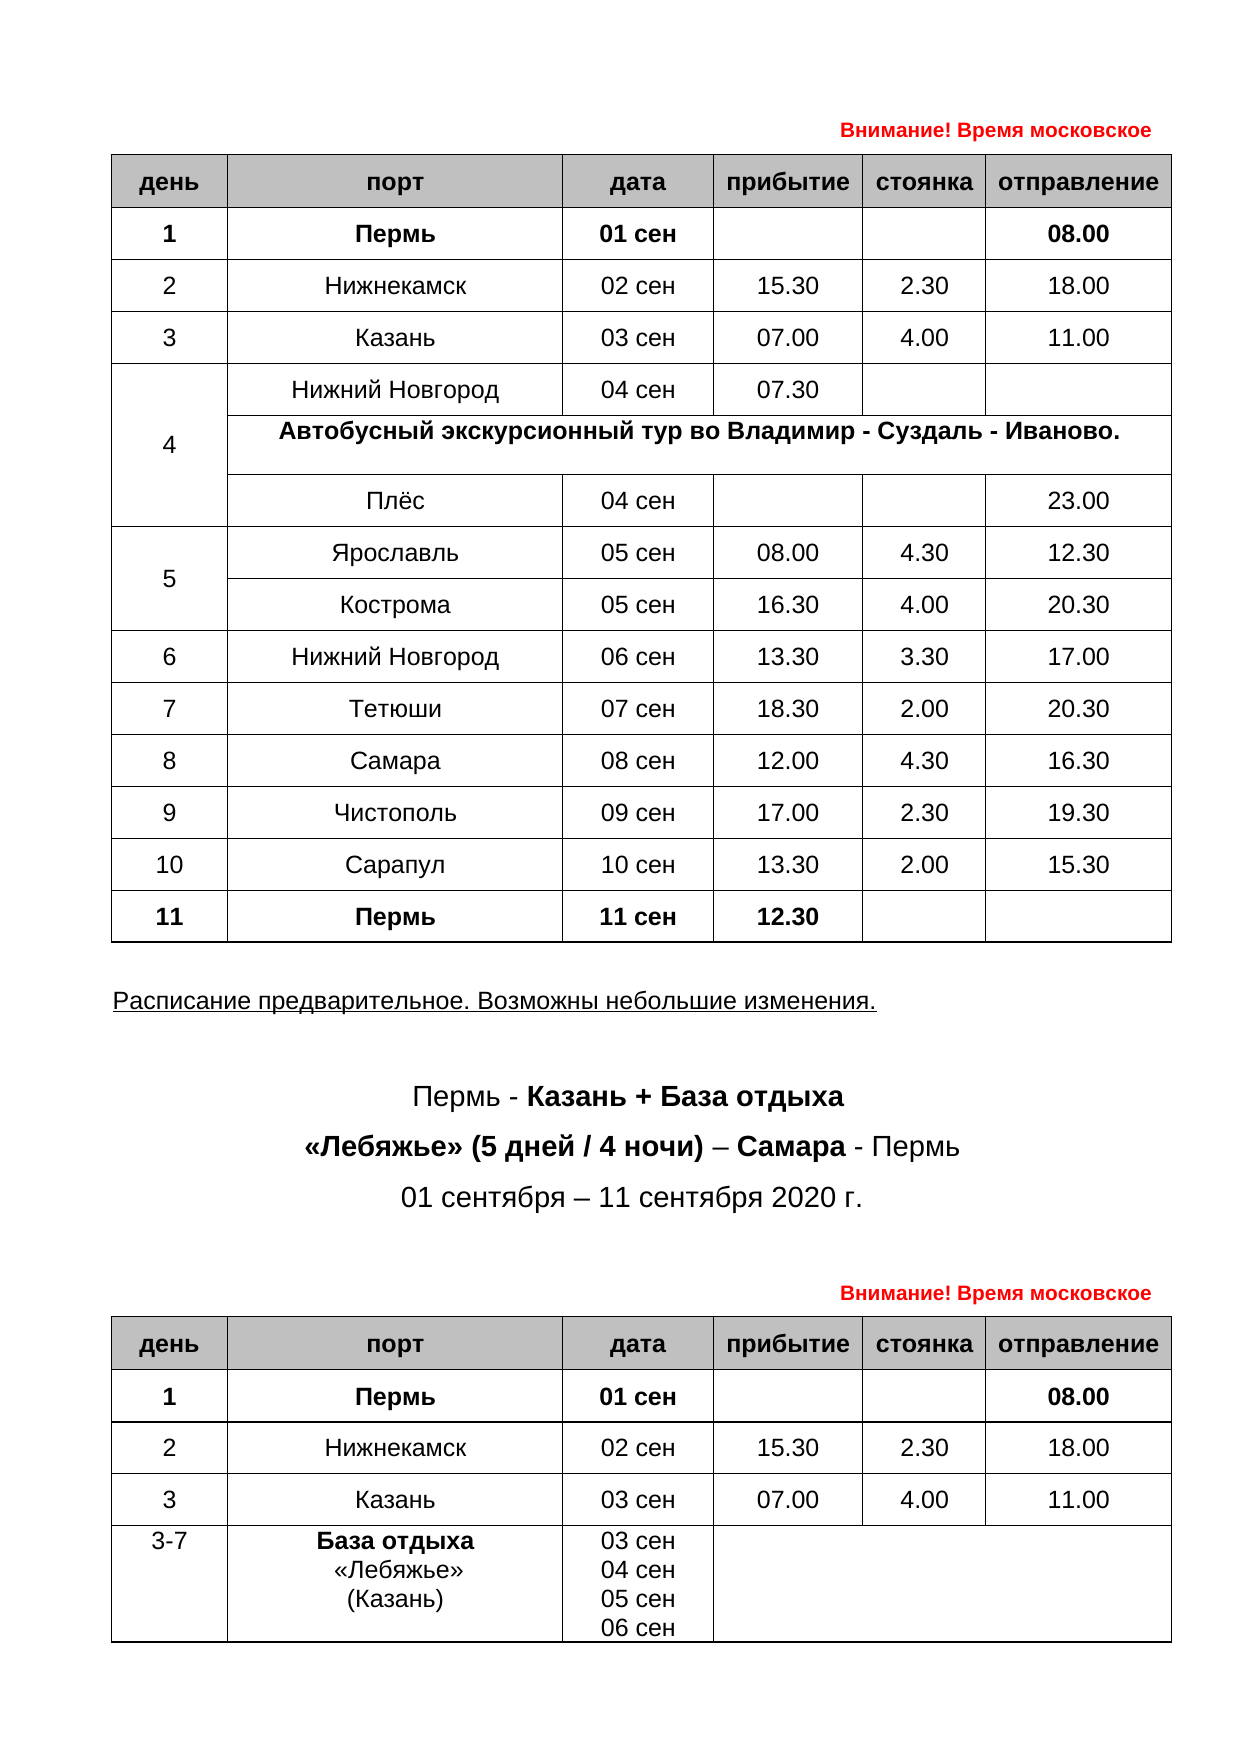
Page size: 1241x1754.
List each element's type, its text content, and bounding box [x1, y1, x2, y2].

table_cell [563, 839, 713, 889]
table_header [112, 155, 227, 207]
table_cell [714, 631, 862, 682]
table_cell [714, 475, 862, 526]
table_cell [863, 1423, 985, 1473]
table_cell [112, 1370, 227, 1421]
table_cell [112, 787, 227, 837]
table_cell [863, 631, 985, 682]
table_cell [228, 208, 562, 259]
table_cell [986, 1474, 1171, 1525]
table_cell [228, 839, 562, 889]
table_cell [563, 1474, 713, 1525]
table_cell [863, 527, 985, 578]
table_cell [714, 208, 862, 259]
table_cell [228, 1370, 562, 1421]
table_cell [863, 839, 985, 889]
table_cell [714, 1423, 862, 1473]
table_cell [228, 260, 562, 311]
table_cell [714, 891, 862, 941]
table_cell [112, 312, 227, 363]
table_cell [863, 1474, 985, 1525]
text Расписание предварительное. Возможны небольшие изменения. [112, 986, 1152, 1014]
text 01 сентября – 11 сентября 2020 г. [112, 1180, 1152, 1213]
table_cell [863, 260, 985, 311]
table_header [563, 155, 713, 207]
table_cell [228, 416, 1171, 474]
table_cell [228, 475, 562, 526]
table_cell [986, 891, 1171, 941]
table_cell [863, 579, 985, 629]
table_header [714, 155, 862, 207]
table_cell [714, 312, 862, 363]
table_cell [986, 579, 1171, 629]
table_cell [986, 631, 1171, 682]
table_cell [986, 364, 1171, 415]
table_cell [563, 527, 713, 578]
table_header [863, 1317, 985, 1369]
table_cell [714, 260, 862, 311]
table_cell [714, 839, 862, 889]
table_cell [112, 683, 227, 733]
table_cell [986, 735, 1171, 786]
text Внимание! Время московское [112, 1280, 1152, 1304]
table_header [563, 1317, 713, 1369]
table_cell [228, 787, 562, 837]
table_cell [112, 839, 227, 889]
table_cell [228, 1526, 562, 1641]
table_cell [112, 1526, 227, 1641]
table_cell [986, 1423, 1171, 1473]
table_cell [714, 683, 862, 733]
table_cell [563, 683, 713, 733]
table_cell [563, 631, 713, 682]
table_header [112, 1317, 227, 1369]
text Пермь - Казань + База отдыха «Лебяжье» (5 дней / 4 ночи) – Самара - Пермь [112, 1079, 1152, 1163]
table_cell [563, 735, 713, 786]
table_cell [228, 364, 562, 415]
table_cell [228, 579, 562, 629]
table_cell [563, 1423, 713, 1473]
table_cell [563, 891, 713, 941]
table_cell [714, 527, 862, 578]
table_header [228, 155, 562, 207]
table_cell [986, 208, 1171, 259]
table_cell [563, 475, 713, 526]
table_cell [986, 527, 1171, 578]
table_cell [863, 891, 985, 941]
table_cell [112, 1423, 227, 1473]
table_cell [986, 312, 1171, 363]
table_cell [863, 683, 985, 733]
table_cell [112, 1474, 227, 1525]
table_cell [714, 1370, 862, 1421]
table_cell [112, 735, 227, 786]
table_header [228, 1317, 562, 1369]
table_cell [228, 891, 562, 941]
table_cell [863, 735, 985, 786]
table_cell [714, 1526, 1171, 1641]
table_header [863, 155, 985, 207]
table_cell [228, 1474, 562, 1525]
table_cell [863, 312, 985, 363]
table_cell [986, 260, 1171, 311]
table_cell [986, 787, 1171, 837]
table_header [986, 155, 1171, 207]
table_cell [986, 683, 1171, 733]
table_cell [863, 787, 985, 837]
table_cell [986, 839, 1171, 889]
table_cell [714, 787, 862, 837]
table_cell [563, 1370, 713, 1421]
text Внимание! Время московское [112, 118, 1152, 142]
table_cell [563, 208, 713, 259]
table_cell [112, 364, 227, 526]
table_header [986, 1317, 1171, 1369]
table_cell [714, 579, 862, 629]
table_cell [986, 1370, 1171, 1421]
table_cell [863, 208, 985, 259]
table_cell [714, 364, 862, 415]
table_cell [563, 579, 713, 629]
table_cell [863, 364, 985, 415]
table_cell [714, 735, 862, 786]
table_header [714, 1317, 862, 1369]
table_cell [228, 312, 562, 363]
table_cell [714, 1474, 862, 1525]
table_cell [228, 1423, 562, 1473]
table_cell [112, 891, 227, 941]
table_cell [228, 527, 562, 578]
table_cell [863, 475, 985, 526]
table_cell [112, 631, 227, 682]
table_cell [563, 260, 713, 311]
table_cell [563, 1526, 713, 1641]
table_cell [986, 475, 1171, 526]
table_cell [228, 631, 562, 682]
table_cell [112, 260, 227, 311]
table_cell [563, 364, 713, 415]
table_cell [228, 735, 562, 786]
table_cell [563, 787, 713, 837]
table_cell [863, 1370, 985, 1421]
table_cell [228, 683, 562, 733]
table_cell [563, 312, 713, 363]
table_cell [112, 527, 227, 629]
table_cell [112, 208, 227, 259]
